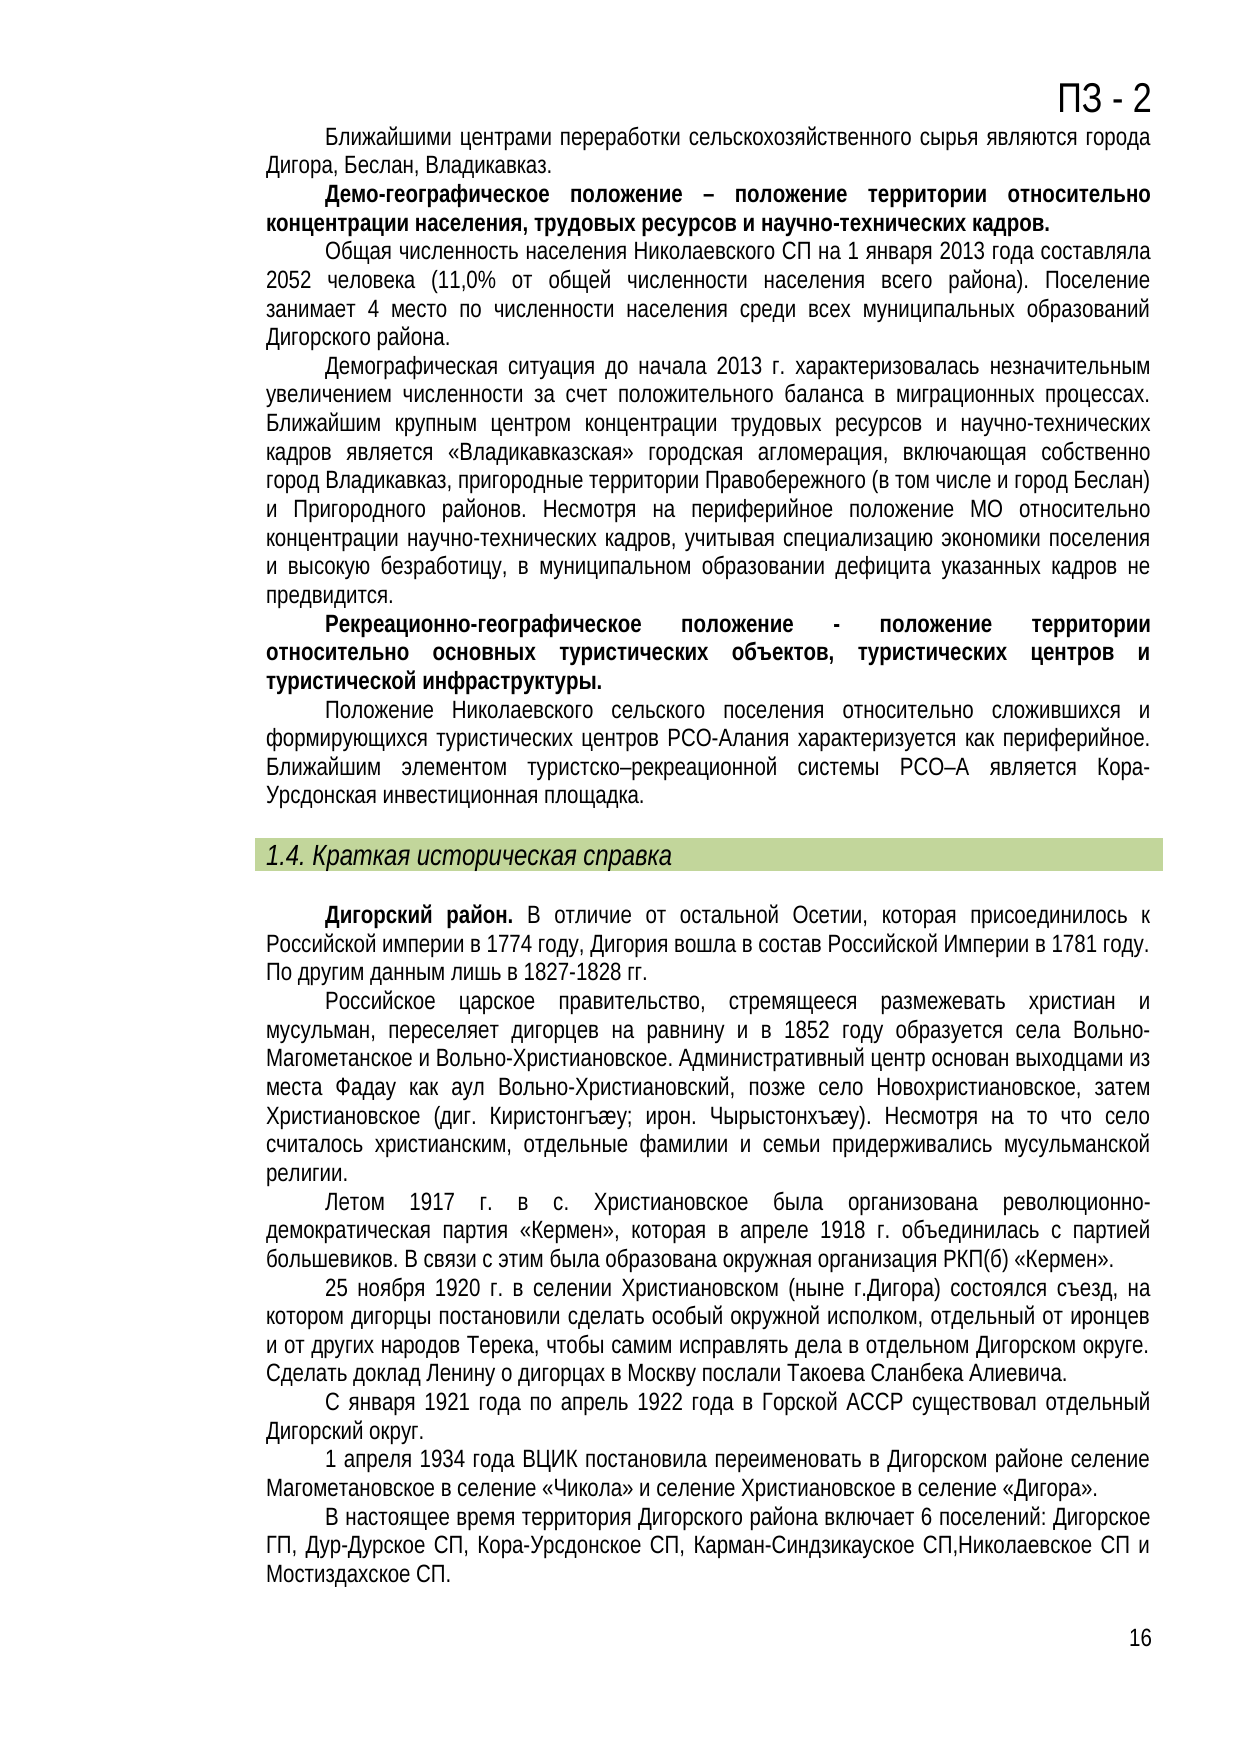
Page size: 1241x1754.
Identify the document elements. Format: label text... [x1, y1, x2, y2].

table_header 1.4. Краткая историческая справка [255, 838, 1163, 871]
list Дигорский район. В отличие от остальной Осетии, которая присоединилось к Российской империи в 1774 году, Дигория вошла в состав Российской Империи в 1781 году. По другим данным лишь в 1827-1828 гг. [266, 900, 1152, 986]
list С января 1921 года по апрель 1922 года в Горской АССР существовал отдельный Дигорский округ. [266, 1387, 1152, 1444]
list В настоящее время территория Дигорского района включает 6 поселений: Дигорское ГП, Дур-Дурское СП, Кора-Урсдонское СП, Карман-Синдзикауское СП,Николаевское СП и Мостиздахское СП. [266, 1502, 1152, 1588]
text Рекреационно-географическое положение - положение территории относительно основных туристических объектов, туристических центров и туристической инфраструктуры. [266, 609, 1152, 694]
text Демографическая ситуация до начала 2013 г. характеризовалась незначительным увеличением численности за счет положительного баланса в миграционных процессах. Ближайшим крупным центром концентрации трудовых ресурсов и научно-технических кадров является «Владикавказская» городская агломерация, включающая собственно город Владикавказ, пригородные территории Правобережного (в том числе и город Беслан) и Пригородного районов. Несмотря на периферийное положение МО относительно концентрации научно-технических кадров, учитывая специализацию экономики поселения и высокую безработицу, в муниципальном образовании дефицита указанных кадров не предвидится. [266, 351, 1152, 609]
list 25 ноября 1920 г. в селении Христиановском (ныне г.Дигора) состоялся съезд, на котором дигорцы постановили сделать особый окружной исполком, отдельный от иронцев и от других народов Терека, чтобы самим исправлять дела в отдельном Дигорском округе. Сделать доклад Ленину о дигорцах в Москву послали Такоева Сланбека Алиевича. [266, 1272, 1152, 1387]
text Ближайшими центрами переработки сельскохозяйственного сырья являются города Дигора, Беслан, Владикавказ. [266, 122, 1152, 179]
text Демо-географическое положение – положение территории относительно концентрации населения, трудовых ресурсов и научно-технических кадров. [266, 179, 1152, 236]
text Положение Николаевского сельского поселения относительно сложившихся и формирующихся туристических центров РСО-Алания характеризуется как периферийное. Ближайшим элементом туристско–рекреационной системы РСО–А является Кора-Урсдонская инвестиционная площадка. [266, 694, 1152, 809]
text Общая численность населения Николаевского СП на 1 января 2013 года составляла 2052 человека (11,0% от общей численности населения всего района). Поселение занимает 4 место по численности населения среди всех муниципальных образований Дигорского района. [266, 236, 1152, 351]
list Летом 1917 г. в с. Христиановское была организована революционно-демократическая партия «Кермен», которая в апреле 1918 г. объединилась с партией большевиков. В связи с этим была образована окружная организация РКП(б) «Кермен». [266, 1187, 1152, 1272]
list 1 апреля 1934 года ВЦИК постановила переименовать в Дигорском районе селение Магометановское в селение «Чикола» и селение Христиановское в селение «Дигора». [266, 1444, 1152, 1502]
list Российское царское правительство, стремящееся размежевать христиан и мусульман, переселяет дигорцев на равнину и в 1852 году образуется села Вольно-Магометанское и Вольно-Христиановское. Административный центр основан выходцами из места Фадау как аул Вольно-Христиановский, позже село Новохристиановское, затем Христиановское (диг. Киристонгъæу; ирон. Чырыстонхъæу). Несмотря на то что село считалось христианским, отдельные фамилии и семьи придерживались мусульманской религии. [266, 986, 1152, 1187]
